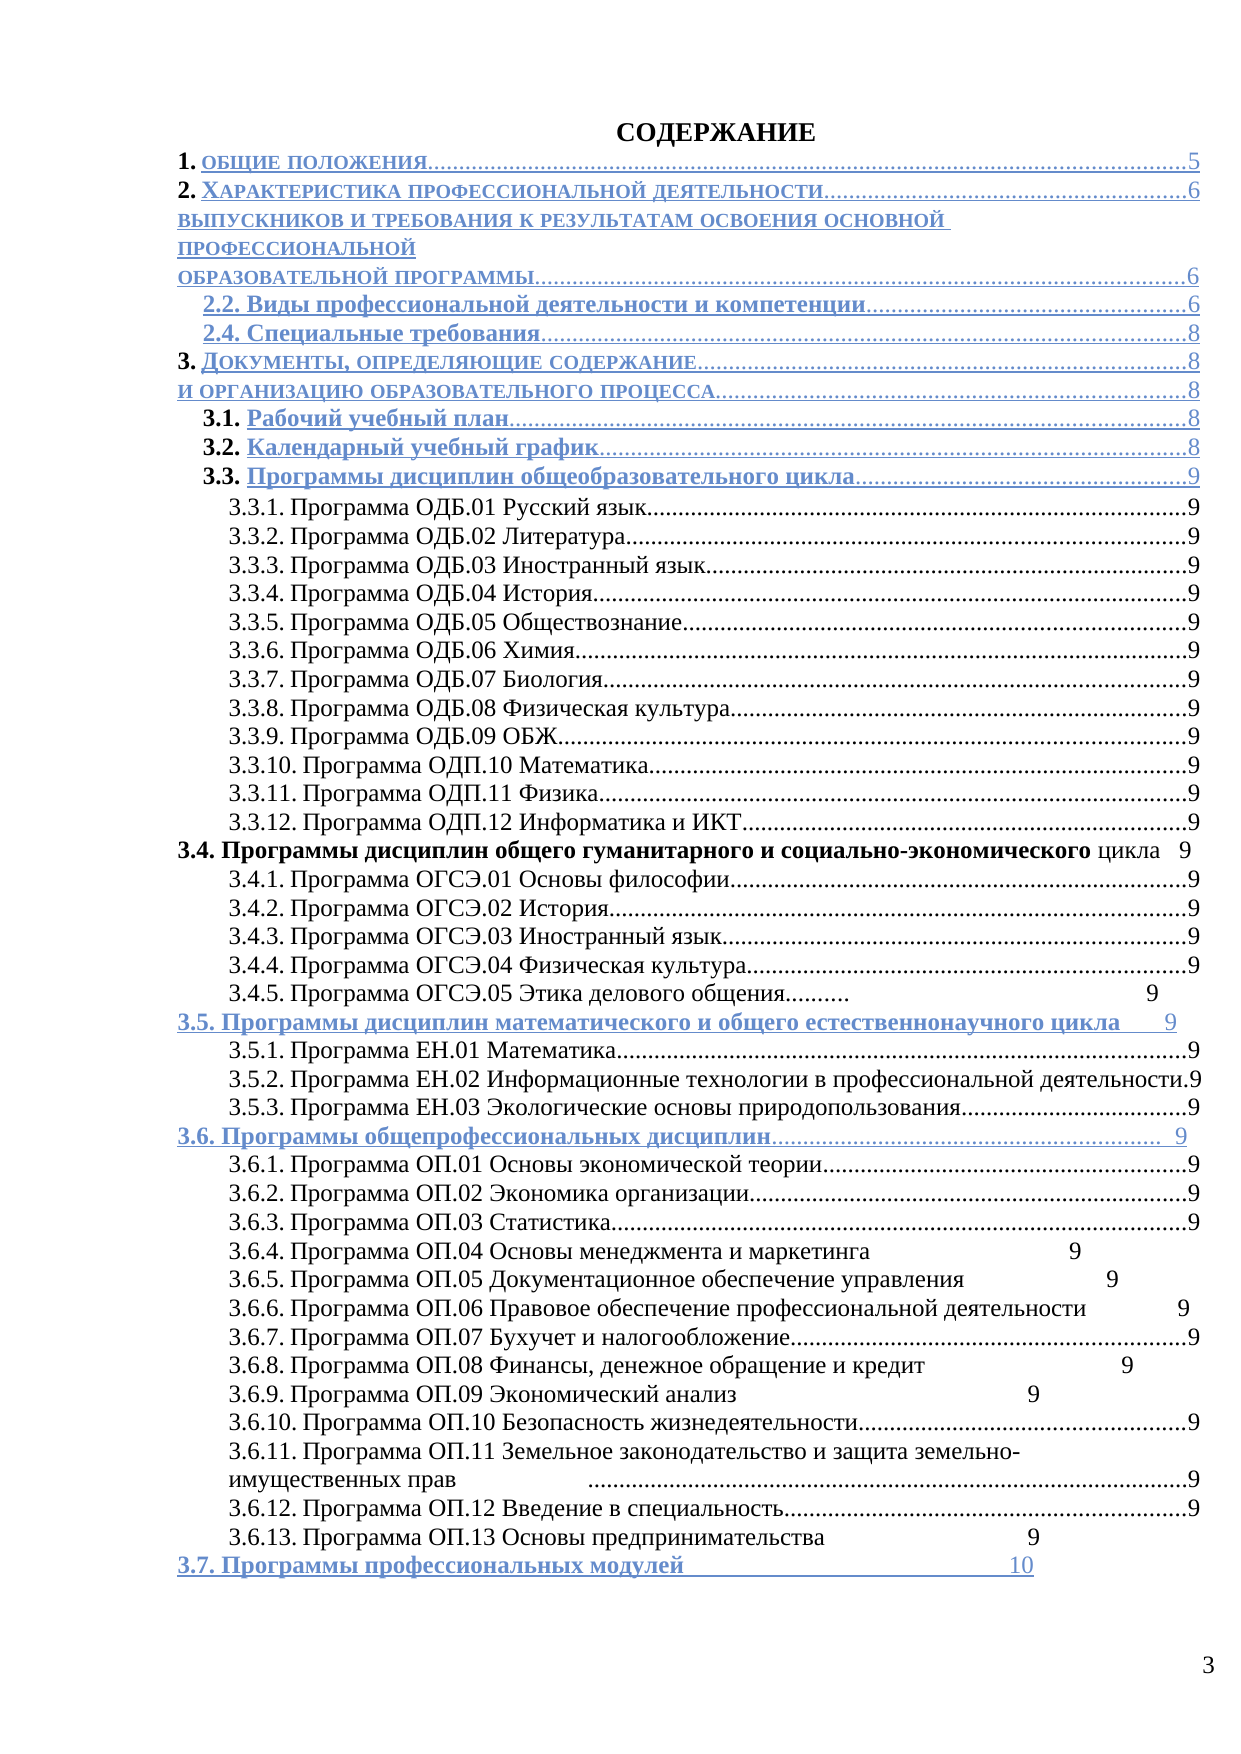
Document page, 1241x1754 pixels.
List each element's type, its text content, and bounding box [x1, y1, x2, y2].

list Программы дисциплин общеобразовательного цикла 9 [203, 462, 1152, 490]
list общие положения 5 [177, 147, 1152, 175]
text 3.4. Программы дисциплин общего гуманитарного и социально-экономического цикла 9 [177, 836, 1240, 865]
list Программа ОГСЭ.05 Этика делового общения 9 [228, 979, 1240, 1007]
list Программа ОГСЭ.02 История 9 [228, 893, 1152, 922]
list Программа ОП.02 Экономика организации 9 [228, 1179, 1152, 1207]
text выпускников и требования к результатам освоения основной профессиональной образовательной программы 6 [177, 204, 1152, 286]
list Программа ЕН.01 Математика 9 [228, 1036, 1152, 1064]
list Программа ОДБ.08 Физическая культура 9 [228, 693, 1152, 722]
list Программа ОП.05 Документационное обеспечение управления 9 [228, 1265, 1211, 1293]
text и организацию образовательного процесса 8 [177, 376, 1152, 400]
list Программа ОП.03 Статистика 9 [228, 1208, 1152, 1236]
list Программа ОП.06 Правовое обеспечение профессиональной деятельности 9 [228, 1293, 1211, 1322]
text 3.5. Программы дисциплин математического и общего естественнонаучного цикла 9 [177, 1007, 1240, 1036]
list Программа ОГСЭ.01 Основы философии 9 [228, 865, 1152, 893]
text 2.4. Специальные требования 8 [203, 318, 1152, 343]
list Программа ОП.04 Основы менеджмента и маркетинга 9 [228, 1236, 1211, 1265]
list Программа ОДБ.04 История 9 [228, 579, 1152, 607]
list Программа ОП.07 Бухучет и налогообложение 9 [228, 1322, 1152, 1351]
text СОДЕРЖАНИЕ [616, 118, 1152, 147]
list Программа ОП.12 Введение в специальность 9 [228, 1494, 1152, 1522]
list Календарный учебный график 8 [203, 433, 1152, 461]
list Программа ОДБ.09 ОБЖ 9 [228, 722, 1152, 751]
list Программа ОДБ.05 Обществознание 9 [228, 607, 1152, 636]
list Программа ОДБ.06 Химия 9 [228, 636, 1152, 664]
list Программа ОДП.10 Математика 9 [228, 751, 1152, 779]
list Программа ОГСЭ.03 Иностранный язык 9 [228, 922, 1152, 950]
list Программа ОП.11 Земельное законодательство и защита земельно-имущественных прав 9 [228, 1437, 1152, 1494]
text 2.2. Виды профессиональной деятельности и компетенции 6 [203, 290, 1152, 314]
list Программа ЕН.03 Экологические основы природопользования 9 [228, 1093, 1152, 1122]
text 3.7. Программы профессиональных модулей 10 [177, 1551, 1240, 1579]
list Программа ОП.13 Основы предпринимательства 9 [228, 1522, 1226, 1551]
text 3.6. Программы общепрофессиональных дисциплин 9 [177, 1122, 1152, 1146]
list Рабочий учебный план 8 [203, 404, 1152, 433]
list Программа ОП.08 Финансы, денежное обращение и кредит 9 [228, 1351, 1211, 1379]
list Программа ЕН.02 Информационные технологии в профессиональной деятельности.9 [228, 1064, 1240, 1093]
list Характеристика профессиональной деятельности 6 [177, 175, 1152, 204]
list Программа ОДБ.07 Биология 9 [228, 665, 1152, 693]
list Программа ОП.10 Безопасность жизнедеятельности 9 [228, 1408, 1152, 1437]
list Программа ОГСЭ.04 Физическая культура 9 [228, 950, 1152, 979]
list Программа ОП.09 Экономический анализ 9 [228, 1379, 1211, 1408]
list Программа ОДБ.03 Иностранный язык 9 [228, 550, 1152, 579]
list Программа ОП.01 Основы экономической теории 9 [228, 1150, 1152, 1179]
list Программа ОДП.12 Информатика и ИКТ 9 [228, 808, 1152, 836]
list Программа ОДБ.01 Русский язык 9 [228, 493, 1152, 521]
list Документы, определяющие содержание 8 [177, 347, 1152, 376]
list Программа ОДП.11 Физика 9 [228, 779, 1152, 808]
list Программа ОДБ.02 Литература 9 [228, 522, 1152, 550]
